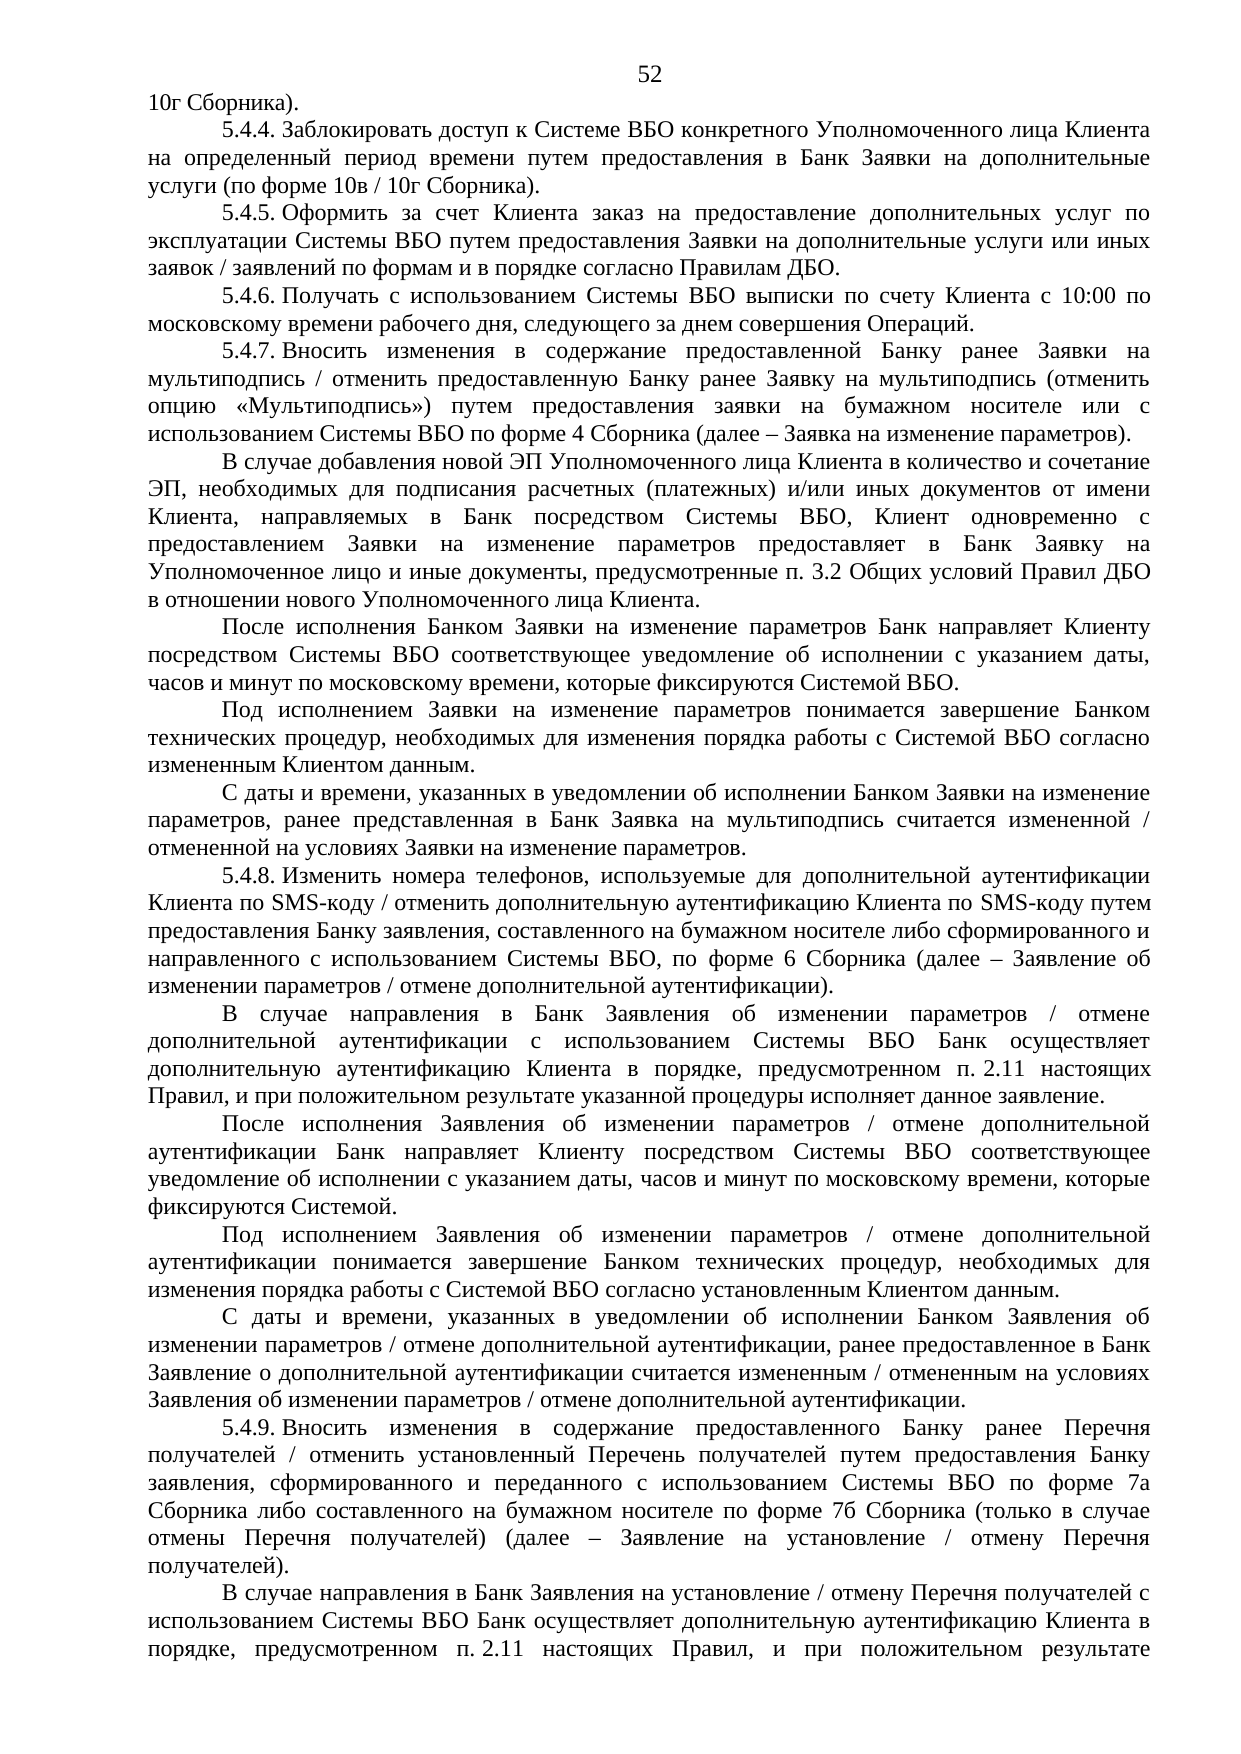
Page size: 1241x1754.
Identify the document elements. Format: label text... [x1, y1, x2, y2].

text 5.4.7. Вносить изменения в содержание предоставленной Банку ранее Заявки на мультиподпись / отменить предоставленную Банку ранее Заявку на мультиподпись (отменить опцию «Мультиподпись») путем предоставления заявки на бумажном носителе или с использованием Системы ВБО по форме 4 Сборника (далее – Заявка на изменение параметров). [148, 336, 1152, 447]
text 5.4.8. Изменить номера телефонов, используемые для дополнительной аутентификации Клиента по SMS-коду / отменить дополнительную аутентификацию Клиента по SMS-коду путем предоставления Банку заявления, составленного на бумажном носителе либо сформированного и направленного с использованием Системы ВБО, по форме 6 Сборника (далее – Заявление об изменении параметров / отмене дополнительной аутентификации). [148, 861, 1152, 999]
text В случае направления в Банк Заявления об изменении параметров / отмене дополнительной аутентификации с использованием Системы ВБО Банк осуществляет дополнительную аутентификацию Клиента в порядке, предусмотренном п. 2.11 настоящих Правил, и при положительном результате указанной процедуры исполняет данное заявление. [148, 999, 1152, 1109]
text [148, 1578, 1152, 1661]
text Под исполнением Заявки на изменение параметров понимается завершение Банком технических процедур, необходимых для изменения порядка работы с Системой ВБО согласно измененным Клиентом данным. [148, 695, 1152, 778]
text 5.4.9. Вносить изменения в содержание предоставленного Банку ранее Перечня получателей / отменить установленный Перечень получателей путем предоставления Банку заявления, сформированного и переданного с использованием Системы ВБО по форме 7а Сборника либо составленного на бумажном носителе по форме 7б Сборника (только в случае отмены Перечня получателей) (далее – Заявление на установление / отмену Перечня получателей). [148, 1413, 1152, 1578]
text Под исполнением Заявления об изменении параметров / отмене дополнительной аутентификации понимается завершение Банком технических процедур, необходимых для изменения порядка работы с Системой ВБО согласно установленным Клиентом данным. [148, 1219, 1152, 1302]
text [148, 88, 1152, 115]
text 5.4.6. Получать с использованием Системы ВБО выписки по счету Клиента с 10:00 по московскому времени рабочего дня, следующего за днем совершения Операций. [148, 281, 1152, 336]
text 5.4.4. Заблокировать доступ к Системе ВБО конкретного Уполномоченного лица Клиента на определенный период времени путем предоставления в Банк Заявки на дополнительные услуги (по форме 10в / 10г Сборника). [148, 115, 1152, 198]
text После исполнения Заявления об изменении параметров / отмене дополнительной аутентификации Банк направляет Клиенту посредством Системы ВБО соответствующее уведомление об исполнении с указанием даты, часов и минут по московскому времени, которые фиксируются Системой. [148, 1109, 1152, 1219]
text 5.4.5. Оформить за счет Клиента заказ на предоставление дополнительных услуг по эксплуатации Системы ВБО путем предоставления Заявки на дополнительные услуги или иных заявок / заявлений по формам и в порядке согласно Правилам ДБО. [148, 198, 1152, 281]
text С даты и времени, указанных в уведомлении об исполнении Банком Заявки на изменение параметров, ранее представленная в Банк Заявка на мультиподпись считается измененной / отмененной на условиях Заявки на изменение параметров. [148, 778, 1152, 861]
text После исполнения Банком Заявки на изменение параметров Банк направляет Клиенту посредством Системы ВБО соответствующее уведомление об исполнении с указанием даты, часов и минут по московскому времени, которые фиксируются Системой ВБО. [148, 612, 1152, 695]
text С даты и времени, указанных в уведомлении об исполнении Банком Заявления об изменении параметров / отмене дополнительной аутентификации, ранее предоставленное в Банк Заявление о дополнительной аутентификации считается измененным / отмененным на условиях Заявления об изменении параметров / отмене дополнительной аутентификации. [148, 1302, 1152, 1413]
text В случае добавления новой ЭП Уполномоченного лица Клиента в количество и сочетание ЭП, необходимых для подписания расчетных (платежных) и/или иных документов от имени Клиента, направляемых в Банк посредством Системы ВБО, Клиент одновременно с предоставлением Заявки на изменение параметров предоставляет в Банк Заявку на Уполномоченное лицо и иные документы, предусмотренные п. 3.2 Общих условий Правил ДБО в отношении нового Уполномоченного лица Клиента. [148, 447, 1152, 612]
